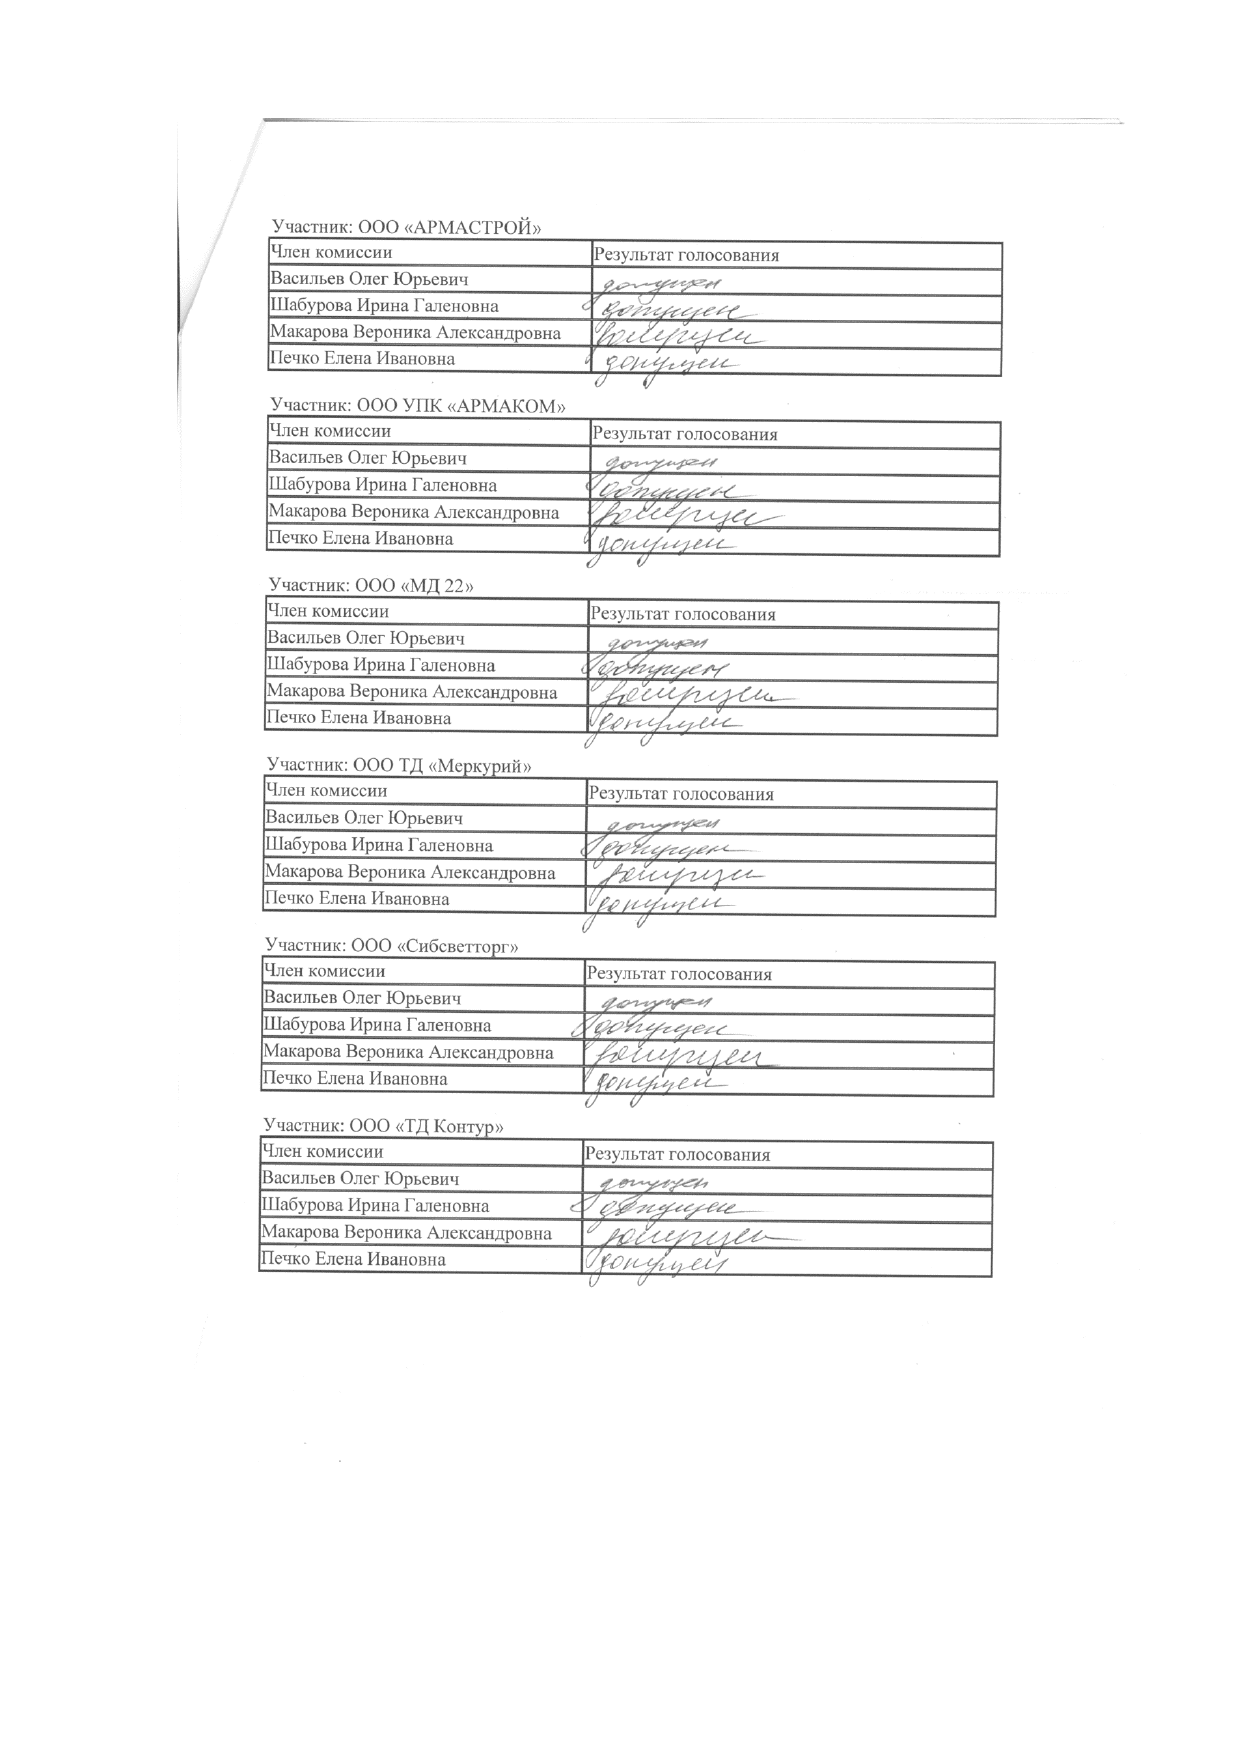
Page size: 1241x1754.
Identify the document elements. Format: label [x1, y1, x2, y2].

picture [177, 118, 1152, 1463]
